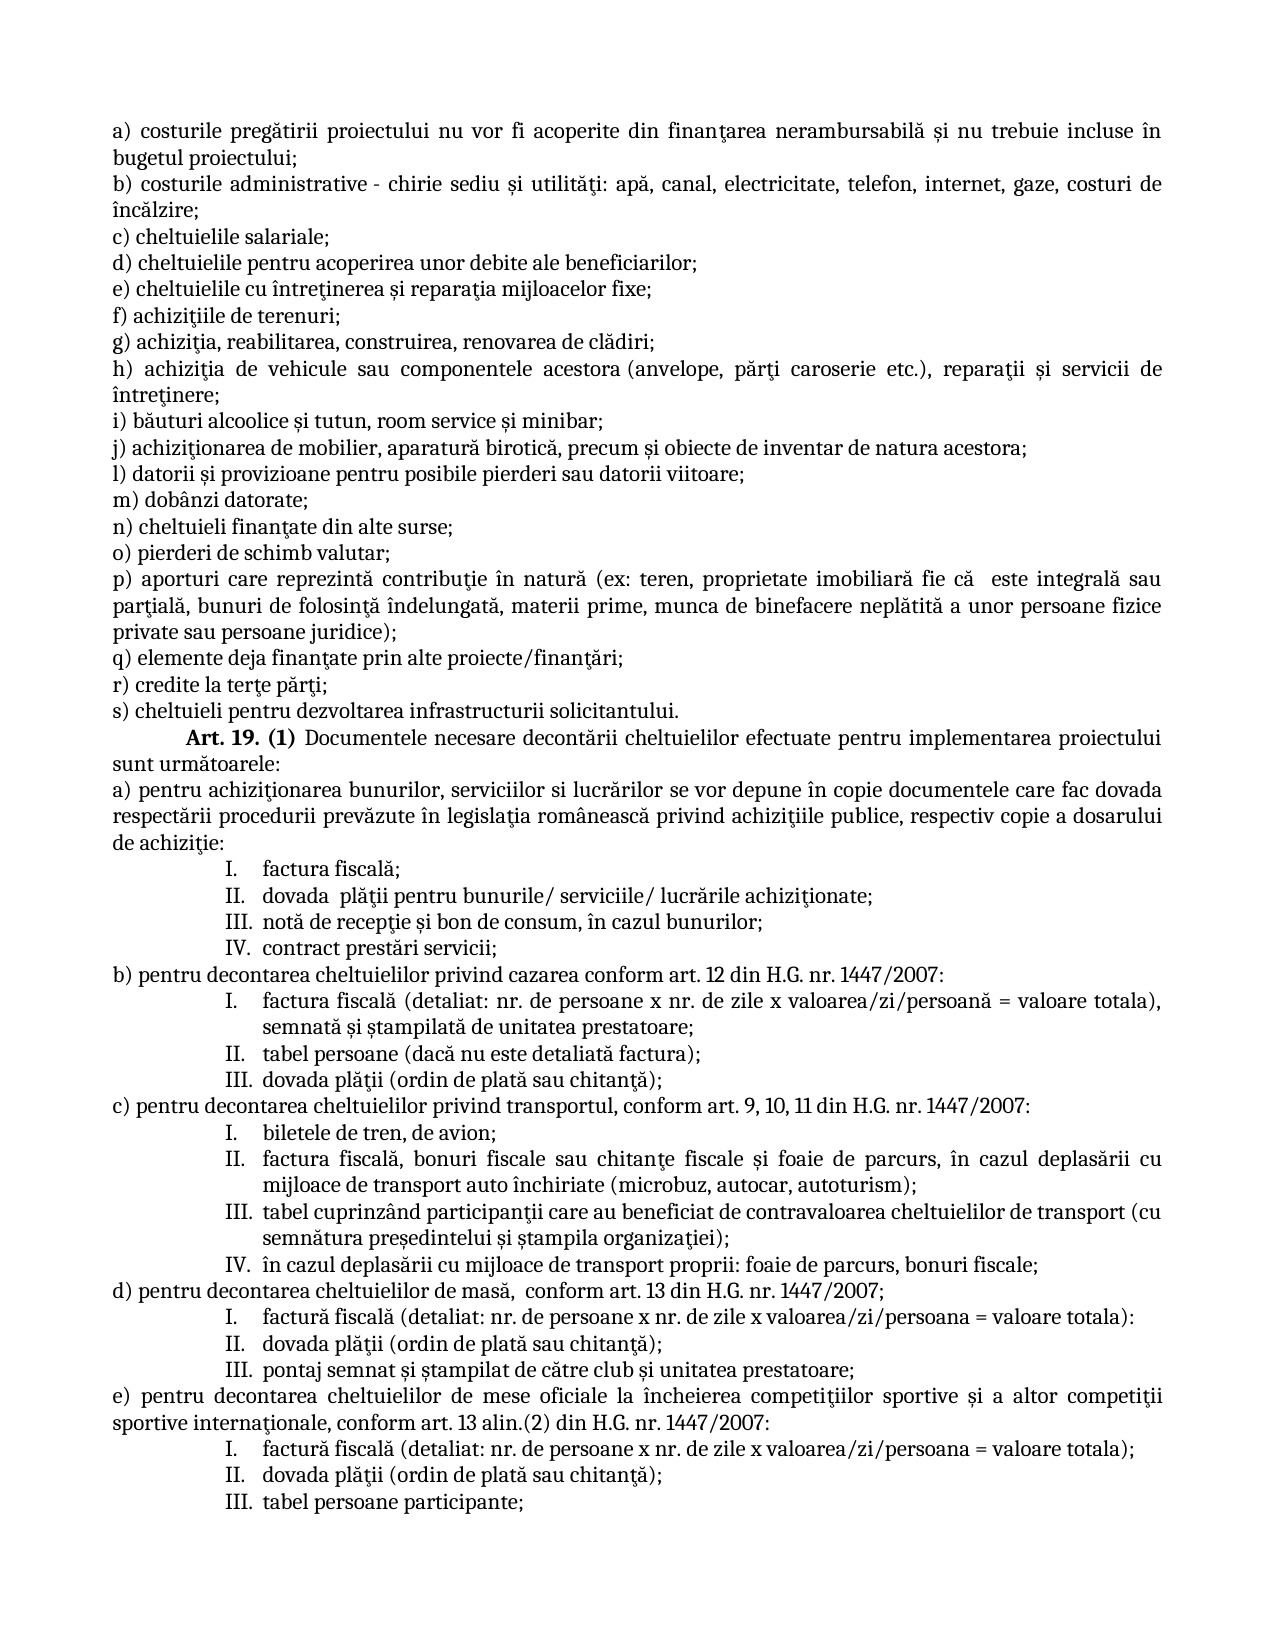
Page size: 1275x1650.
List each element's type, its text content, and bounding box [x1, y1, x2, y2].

text d) cheltuielile pentru acoperirea unor debite ale beneficiarilor; [112, 250, 1163, 276]
text Art. 19. (1) Documentele necesare decontării cheltuielilor efectuate pentru implementarea proiectului sunt următoarele: [112, 724, 1163, 777]
list factura fiscală, bonuri fiscale sau chitanţe fiscale şi foaie de parcurs, în cazul deplasării cu mijloace de transport auto închiriate (microbuz, autocar, autoturism); [225, 1146, 1163, 1199]
list tabel persoane participante; [225, 1488, 1163, 1515]
text i) băuturi alcoolice şi tutun, room service şi minibar; [112, 408, 1163, 434]
list factură fiscală (detaliat: nr. de persoane x nr. de zile x valoarea/zi/persoana = valoare totala): [225, 1304, 1163, 1330]
text s) cheltuieli pentru dezvoltarea infrastructurii solicitantului. [112, 698, 1163, 724]
text b) costurile administrative - chirie sediu şi utilităţi: apă, canal, electricitate, telefon, internet, gaze, costuri de încălzire; [112, 171, 1163, 223]
text f) achiziţiile de terenuri; [112, 303, 1163, 329]
list factura fiscală; [225, 856, 1163, 882]
text q) elemente deja finanţate prin alte proiecte/finanţări; [112, 645, 1163, 672]
text j) achiziţionarea de mobilier, aparatură birotică, precum şi obiecte de inventar de natura acestora; [112, 434, 1163, 461]
list factură fiscală (detaliat: nr. de persoane x nr. de zile x valoarea/zi/persoana = valoare totala); [225, 1436, 1163, 1462]
text e) pentru decontarea cheltuielilor de mese oficiale la încheierea competiţiilor sportive şi a altor competiţii sportive internaţionale, conform art. 13 alin.(2) din H.G. nr. 1447/2007: [112, 1383, 1163, 1436]
text c) cheltuielile salariale; [112, 223, 1163, 250]
text l) datorii şi provizioane pentru posibile pierderi sau datorii viitoare; [112, 461, 1163, 487]
list notă de recepţie şi bon de consum, în cazul bunurilor; [225, 909, 1163, 935]
text m) dobânzi datorate; [112, 487, 1163, 513]
list dovada plăţii pentru bunurile/ serviciile/ lucrările achiziţionate; [225, 882, 1163, 909]
text h) achiziţia de vehicule sau componentele acestora (anvelope, părţi caroserie etc.), reparaţii şi servicii de întreţinere; [112, 355, 1163, 408]
text a) pentru achiziţionarea bunurilor, serviciilor si lucrărilor se vor depune în copie documentele care fac dovada respectării procedurii prevăzute în legislaţia românească privind achiziţiile publice, respectiv copie a dosarului de achiziţie: [112, 777, 1163, 856]
list dovada plăţii (ordin de plată sau chitanţă); [225, 1462, 1163, 1488]
text g) achiziţia, reabilitarea, construirea, renovarea de clădiri; [112, 329, 1163, 355]
list pontaj semnat şi ştampilat de către club şi unitatea prestatoare; [225, 1357, 1163, 1383]
text d) pentru decontarea cheltuielilor de masă, conform art. 13 din H.G. nr. 1447/2007; [112, 1278, 1163, 1304]
list factura fiscală (detaliat: nr. de persoane x nr. de zile x valoarea/zi/persoană = valoare totala), semnată şi ştampilată de unitatea prestatoare; [225, 988, 1163, 1041]
text o) pierderi de schimb valutar; [112, 540, 1163, 566]
text e) cheltuielile cu întreţinerea şi reparaţia mijloacelor fixe; [112, 276, 1163, 303]
text a) costurile pregătirii proiectului nu vor fi acoperite din finanţarea nerambursabilă şi nu trebuie incluse în bugetul proiectului; [112, 118, 1163, 171]
list tabel cuprinzând participanţii care au beneficiat de contravaloarea cheltuielilor de transport (cu semnătura preşedintelui şi ştampila organizaţiei); [225, 1199, 1163, 1251]
text p) aporturi care reprezintă contribuţie în natură (ex: teren, proprietate imobiliară fie că este integrală sau parţială, bunuri de folosinţă îndelungată, materii prime, munca de binefacere neplătită a unor persoane fizice private sau persoane juridice); [112, 566, 1163, 645]
list tabel persoane (dacă nu este detaliată factura); [225, 1041, 1163, 1067]
text b) pentru decontarea cheltuielilor privind cazarea conform art. 12 din H.G. nr. 1447/2007: [112, 961, 1163, 988]
list în cazul deplasării cu mijloace de transport proprii: foaie de parcurs, bonuri fiscale; [225, 1251, 1163, 1278]
text c) pentru decontarea cheltuielilor privind transportul, conform art. 9, 10, 11 din H.G. nr. 1447/2007: [112, 1093, 1163, 1119]
list dovada plăţii (ordin de plată sau chitanţă); [225, 1330, 1163, 1357]
text n) cheltuieli finanţate din alte surse; [112, 513, 1163, 540]
text r) credite la terţe părţi; [112, 672, 1163, 698]
list dovada plăţii (ordin de plată sau chitanţă); [225, 1067, 1163, 1093]
list biletele de tren, de avion; [225, 1119, 1163, 1146]
list contract prestări servicii; [225, 935, 1163, 961]
